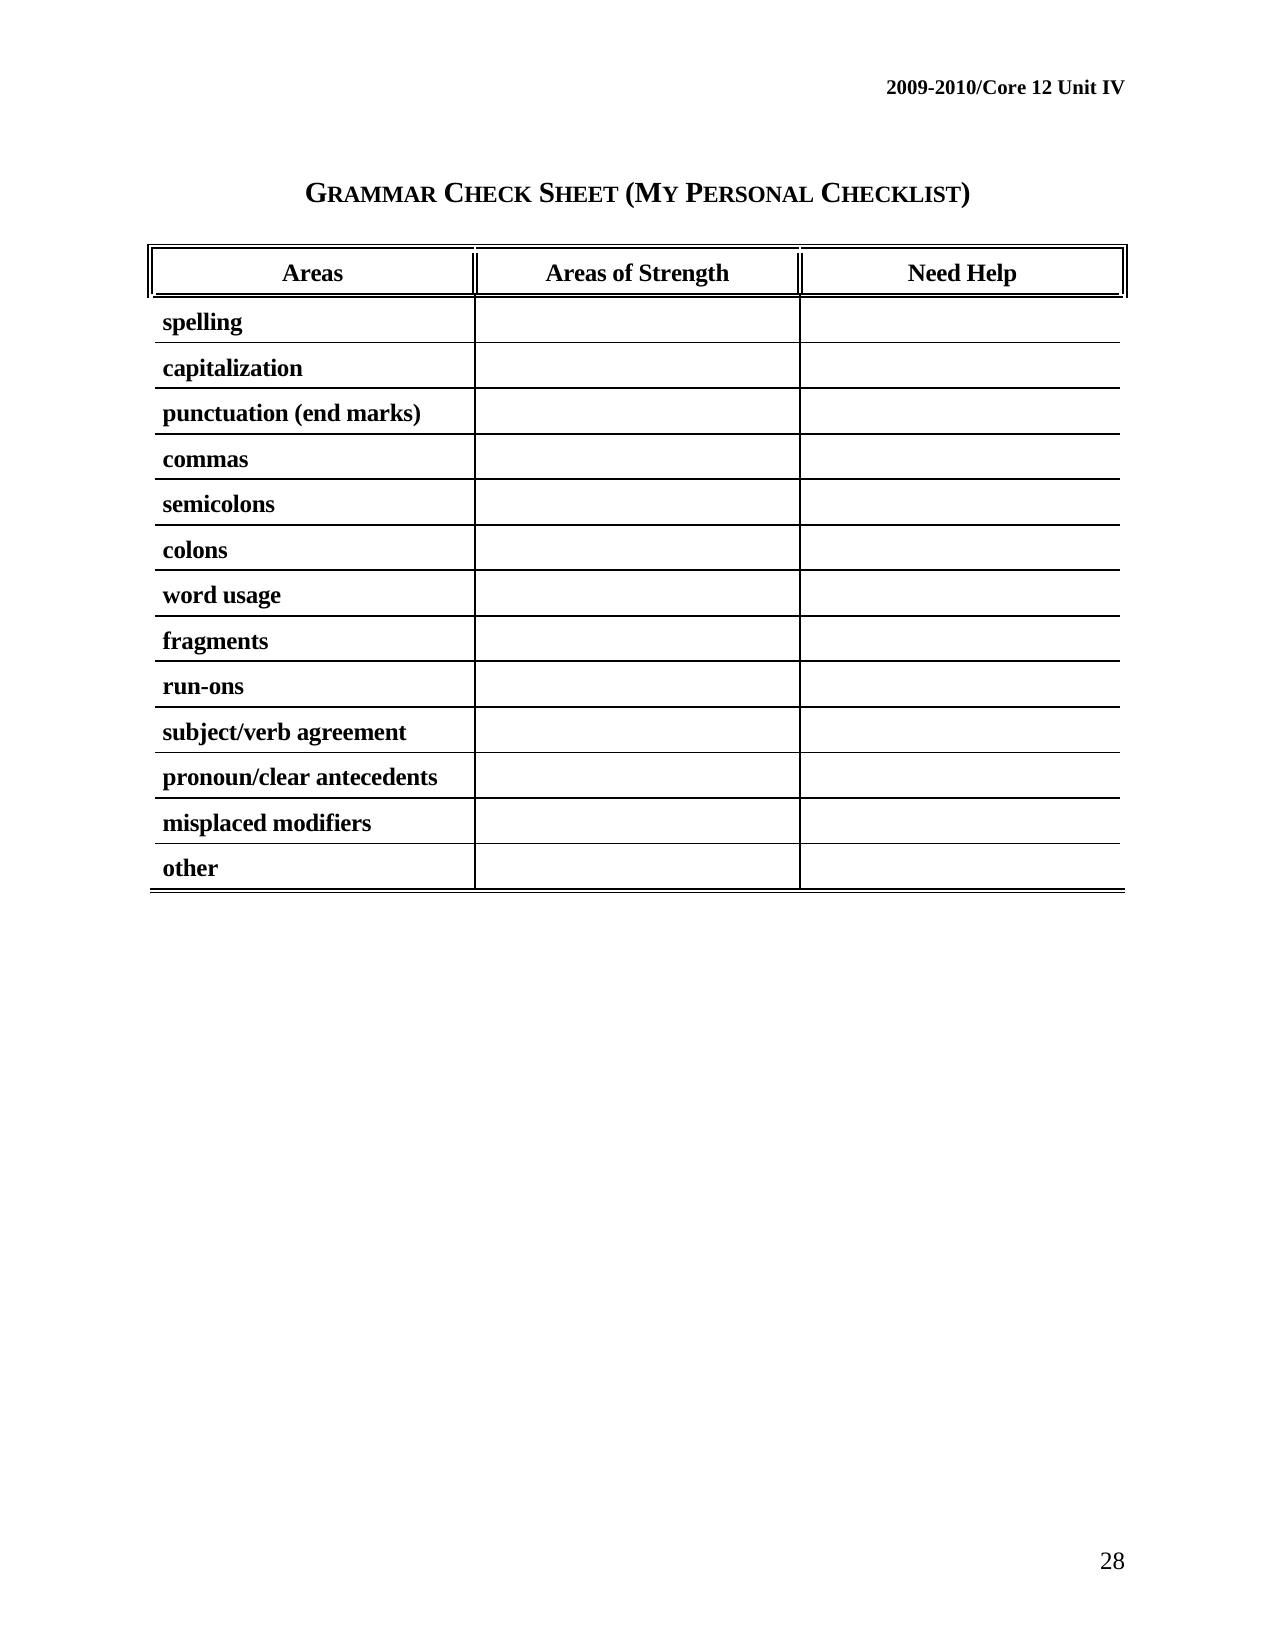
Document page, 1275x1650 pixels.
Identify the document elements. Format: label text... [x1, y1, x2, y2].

table_cell [476, 753, 799, 797]
table_cell [801, 797, 1125, 842]
table_cell [476, 389, 799, 433]
table_cell [801, 478, 1125, 524]
table_cell [476, 343, 799, 387]
table_cell run-ons [150, 660, 474, 706]
table_cell [476, 435, 799, 478]
table_header Need Help [800, 248, 1122, 293]
table_cell other [150, 843, 474, 888]
table_cell misplaced modifiers [150, 797, 474, 842]
table_cell [801, 660, 1125, 706]
table_cell [476, 799, 799, 842]
table_cell [801, 615, 1125, 660]
table_cell subject/verb agreement [150, 706, 474, 751]
table_header Areas [150, 245, 475, 293]
table_cell colons [150, 524, 474, 569]
table_cell [801, 433, 1125, 478]
table_cell pronoun/clear antecedents [150, 751, 474, 797]
table_cell word usage [150, 569, 474, 615]
table_cell [476, 480, 799, 524]
table_cell semicolons [150, 478, 474, 524]
table_cell [801, 524, 1125, 569]
table_cell spelling [150, 293, 474, 342]
table_cell [801, 843, 1125, 888]
table_cell [476, 844, 799, 888]
table_cell [801, 569, 1125, 615]
table_cell [801, 706, 1125, 751]
table_cell capitalization [150, 342, 474, 387]
table_cell [476, 662, 799, 706]
table_cell [476, 526, 799, 569]
table_cell [476, 617, 799, 660]
table_cell [476, 571, 799, 615]
subtitle Grammar Check Sheet (My Personal Checklist) [150, 175, 1125, 208]
table_cell [476, 298, 799, 342]
table_cell [476, 708, 799, 751]
table_cell commas [150, 433, 474, 478]
table_cell [801, 342, 1125, 387]
table_cell [801, 293, 1125, 342]
table_cell [801, 387, 1125, 433]
table_cell fragments [150, 615, 474, 660]
table_cell punctuation (end marks) [150, 387, 474, 433]
table_header Areas of Strength [475, 245, 800, 293]
table_cell [801, 751, 1125, 797]
